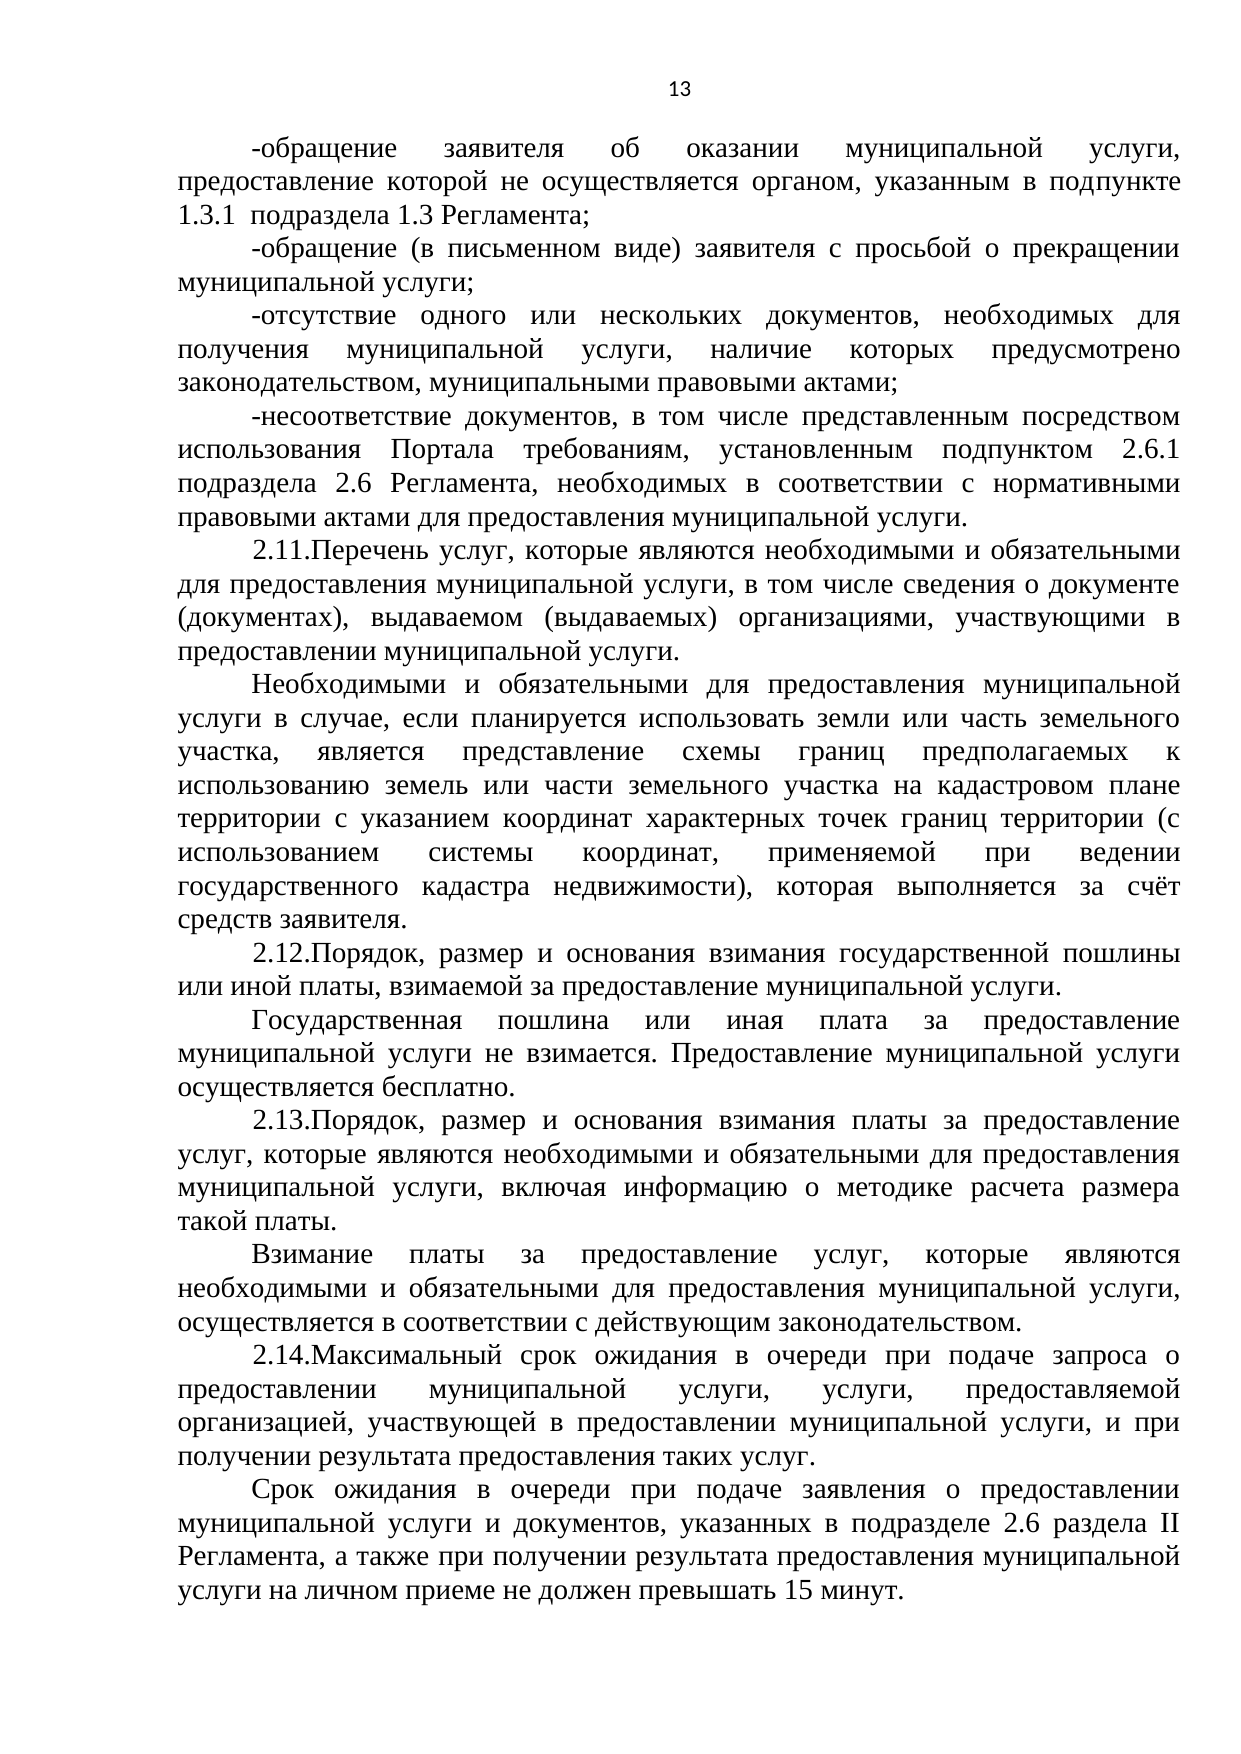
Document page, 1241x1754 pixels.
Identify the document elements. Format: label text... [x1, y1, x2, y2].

text Взимание платы за предоставление услуг, которые являются необходимыми и обязательными для предоставления муниципальной услуги, осуществляется в соответствии с действующим законодательством. [177, 1237, 1181, 1337]
text -обращение (в письменном виде) заявителя с просьбой о прекращении муниципальной услуги; [177, 230, 1181, 297]
text 2.12.Порядок, размер и основания взимания государственной пошлины или иной платы, взимаемой за предоставление муниципальной услуги. [177, 935, 1181, 1002]
text Необходимыми и обязательными для предоставления муниципальной услуги в случае, если планируется использовать земли или часть земельного участка, является представление схемы границ предполагаемых к использованию земель или части земельного участка на кадастровом плане территории с указанием координат характерных точек границ территории (с использованием системы координат, применяемой при ведении государственного кадастра недвижимости), которая выполняется за счёт средств заявителя. [177, 666, 1181, 935]
text -обращение заявителя об оказании муниципальной услуги, предоставление которой не осуществляется органом, указанным в подпункте 1.3.1 подраздела 1.3 Регламента; [177, 130, 1181, 230]
text Государственная пошлина или иная плата за предоставление муниципальной услуги не взимается. Предоставление муниципальной услуги осуществляется бесплатно. [177, 1002, 1181, 1102]
text -несоответствие документов, в том числе представленным посредством использования Портала требованиям, установленным подпунктом 2.6.1 подраздела 2.6 Регламента, необходимых в соответствии с нормативными правовыми актами для предоставления муниципальной услуги. [177, 398, 1181, 532]
text 2.11.Перечень услуг, которые являются необходимыми и обязательными для предоставления муниципальной услуги, в том числе сведения о документе (документах), выдаваемом (выдаваемых) организациями, участвующими в предоставлении муниципальной услуги. [177, 532, 1181, 666]
text 2.14.Максимальный срок ожидания в очереди при подаче запроса о предоставлении муниципальной услуги, услуги, предоставляемой организацией, участвующей в предоставлении муниципальной услуги, и при получении результата предоставления таких услуг. [177, 1337, 1181, 1471]
text 2.13.Порядок, размер и основания взимания платы за предоставление услуг, которые являются необходимыми и обязательными для предоставления муниципальной услуги, включая информацию о методике расчета размера такой платы. [177, 1102, 1181, 1237]
text -отсутствие одного или нескольких документов, необходимых для получения муниципальной услуги, наличие которых предусмотрено законодательством, муниципальными правовыми актами; [177, 297, 1181, 398]
text Срок ожидания в очереди при подаче заявления о предоставлении муниципальной услуги и документов, указанных в подразделе 2.6 раздела II Регламента, а также при получении результата предоставления муниципальной услуги на личном приеме не должен превышать 15 минут. [177, 1471, 1181, 1606]
